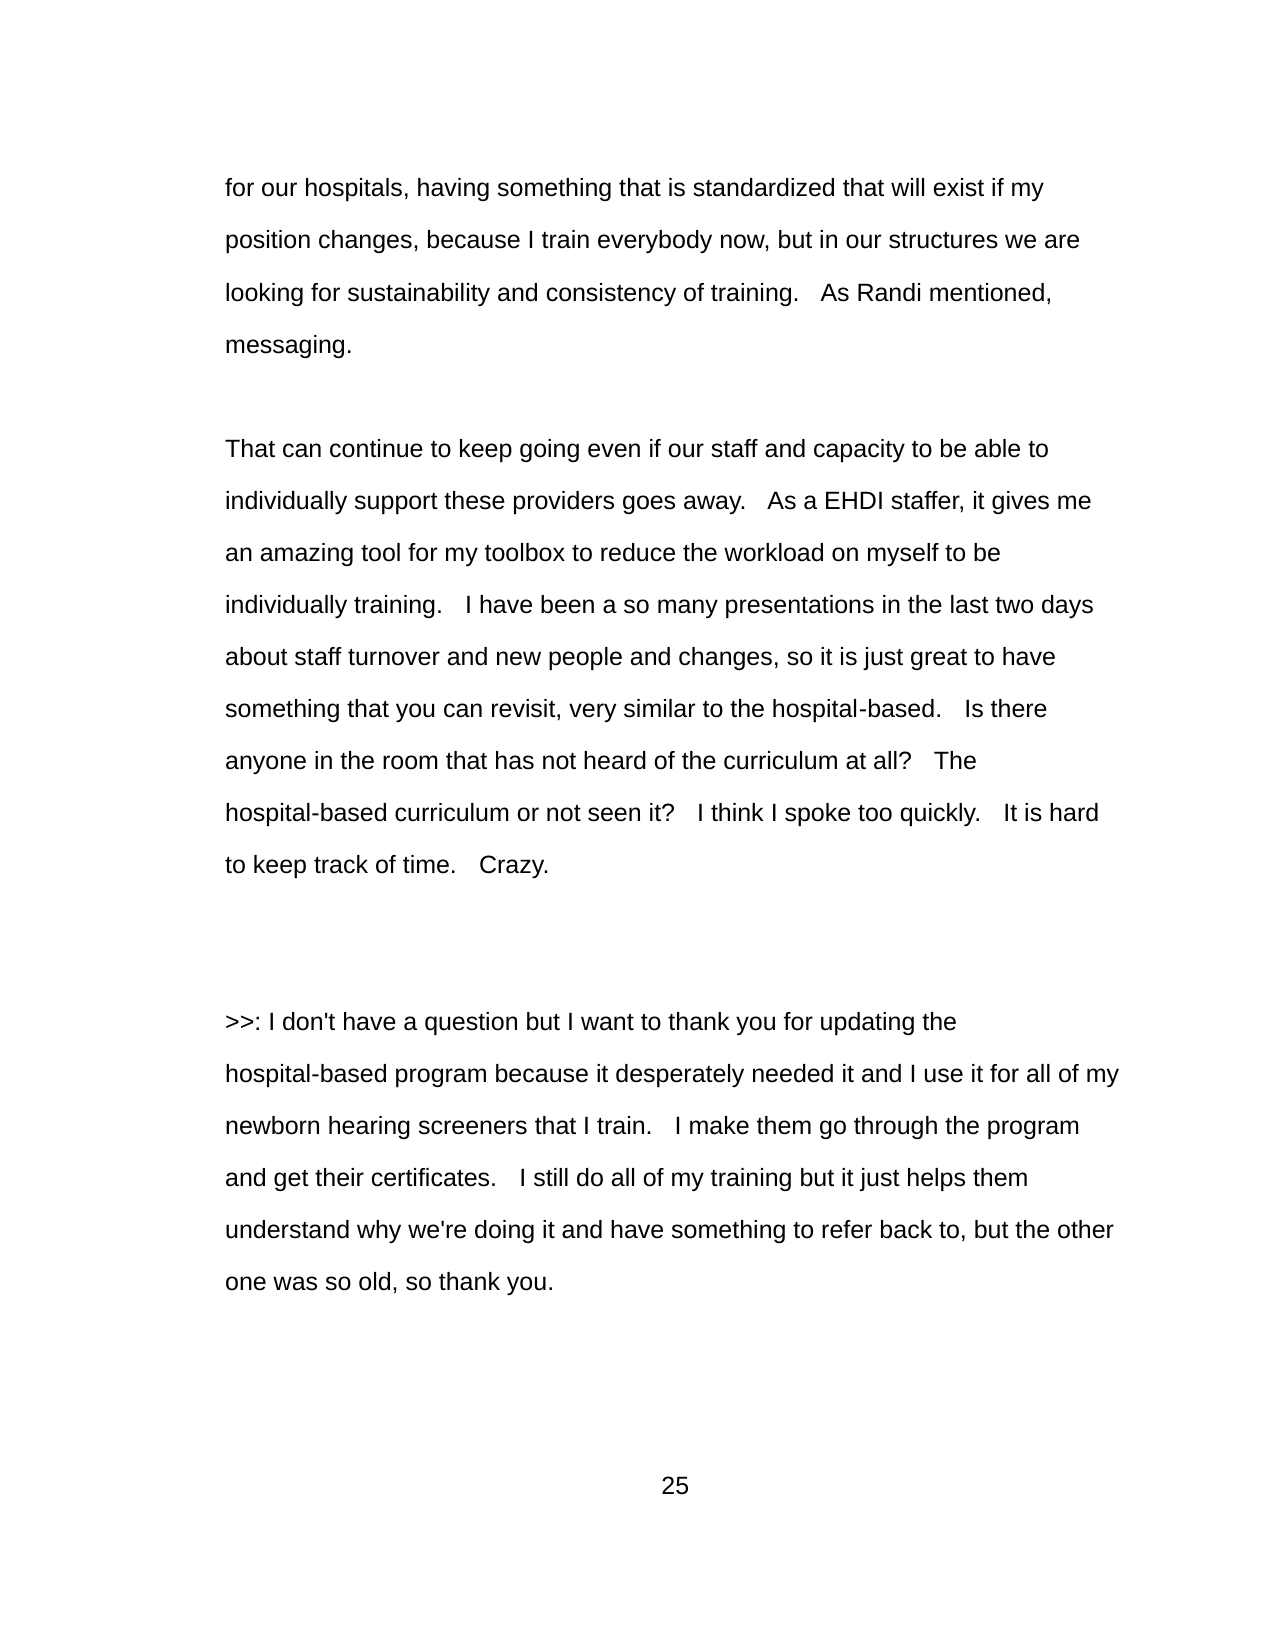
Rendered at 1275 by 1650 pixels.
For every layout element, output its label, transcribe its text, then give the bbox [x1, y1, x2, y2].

text >>: I don't have a question but I want to thank you for updating the hospital-based program because it desperately needed it and I use it for all of my newborn hearing screeners that I train. I make them go through the program and get their certificates. I still do all of my training but it just helps them understand why we're doing it and have something to refer back to, but the other one was so old, so thank you. [225, 983, 1125, 1296]
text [225, 150, 1125, 358]
text That can continue to keep going even if our staff and capacity to be able to individually support these providers goes away. As a EHDI staffer, it gives me an amazing tool for my toolbox to reduce the workload on myself to be individually training. I have been a so many presentations in the last two days about staff turnover and new people and changes, so it is just great to have something that you can revisit, very similar to the hospital-based. Is there anyone in the room that has not heard of the curriculum at all? The hospital-based curriculum or not seen it? I think I spoke too quickly. It is hard to keep track of time. Crazy. [225, 410, 1125, 879]
